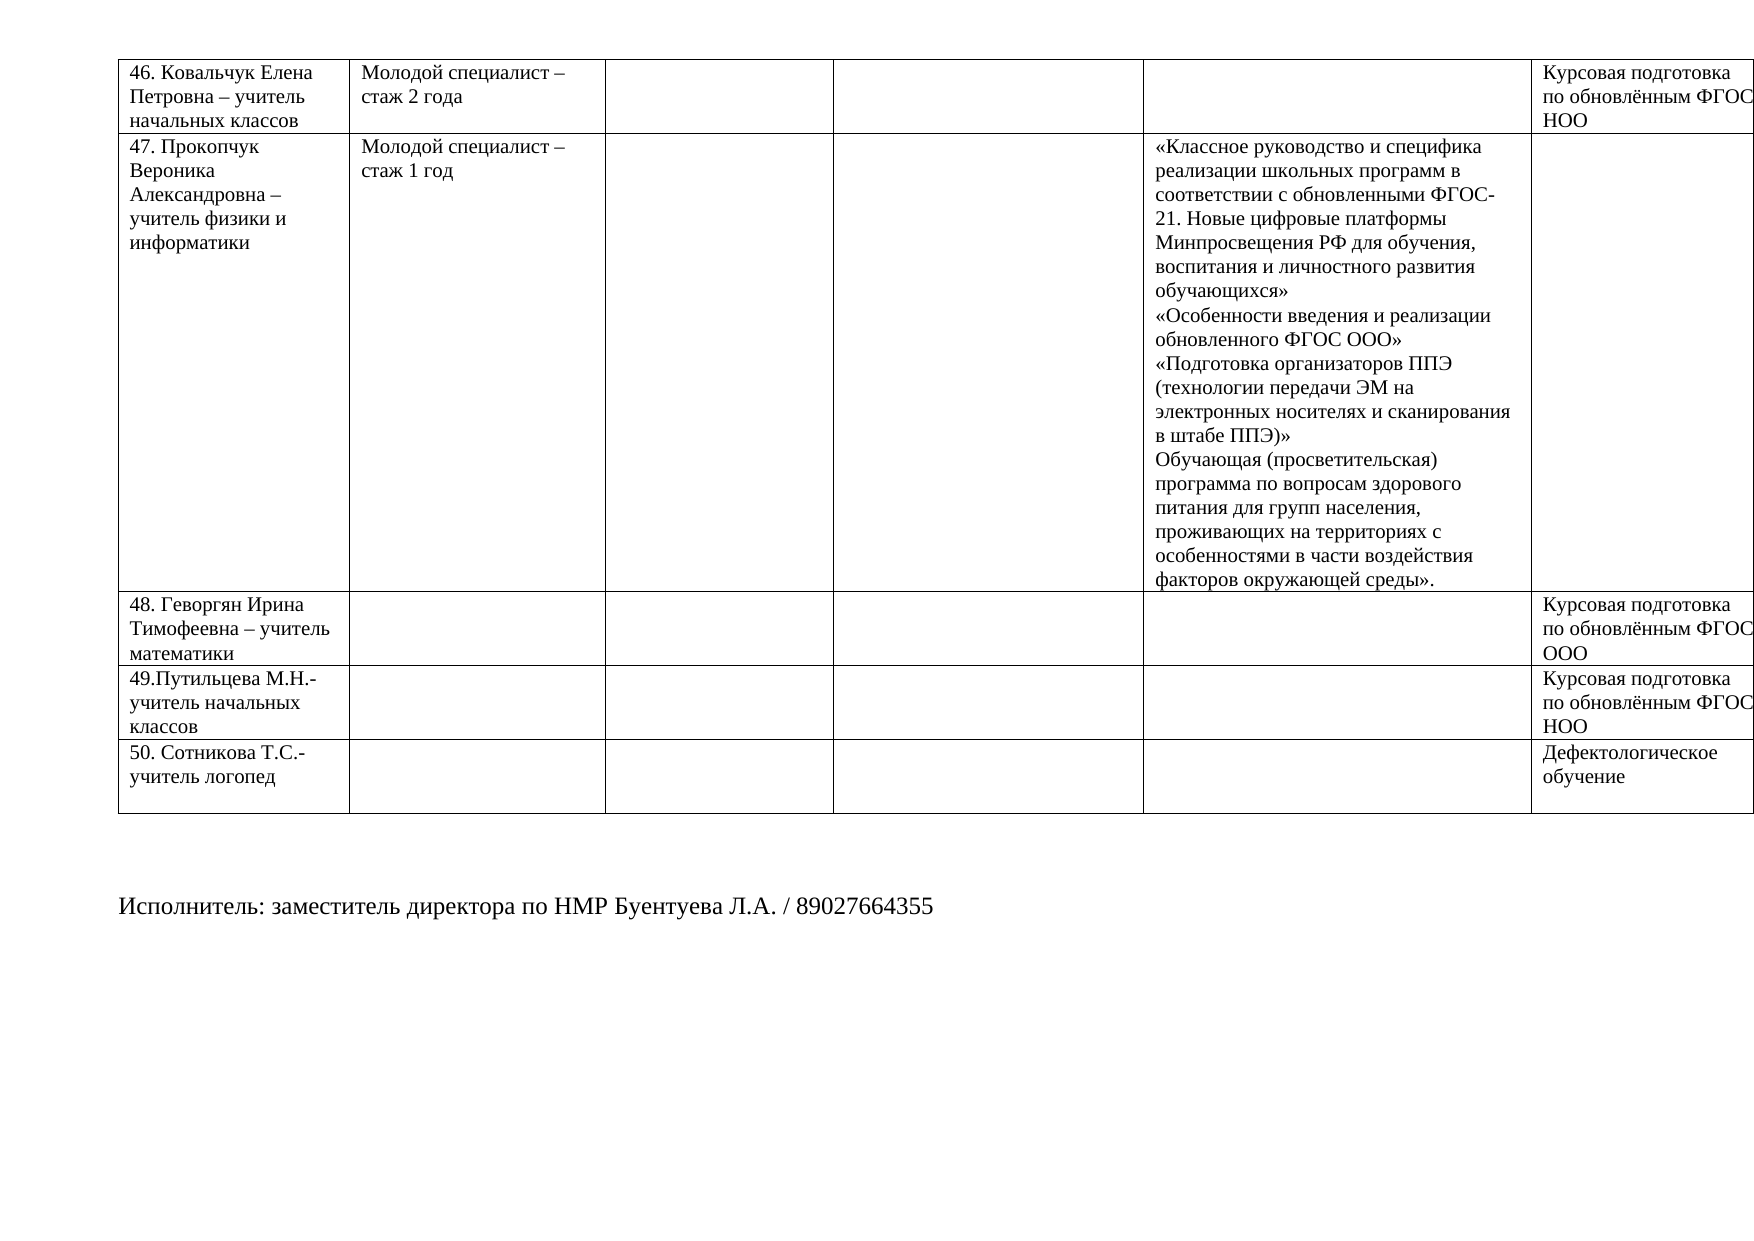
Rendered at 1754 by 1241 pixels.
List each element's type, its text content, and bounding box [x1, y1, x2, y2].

table_cell [1144, 740, 1531, 813]
table_cell [606, 592, 833, 665]
table_cell [1532, 134, 1753, 591]
table_cell [834, 134, 1143, 591]
table_cell «Классное руководство и специфика реализации школьных программ в соответствии с обновленными ФГОС-21. Новые цифровые платформы Минпросвещения РФ для обучения, воспитания и личностного развития обучающихся» «Особенности введения и реализации обновленного ФГОС ООО» «Подготовка организаторов ППЭ (технологии передачи ЭМ на электронных носителях и сканирования в штабе ППЭ)» Обучающая (просветительская) программа по вопросам здорового питания для групп населения, проживающих на территориях с особенностями в части воздействия факторов окружающей среды». [1144, 134, 1531, 591]
table_cell 48. Геворгян Ирина Тимофеевна – учитель математики [119, 592, 349, 665]
table_cell [834, 666, 1143, 739]
table_cell [606, 740, 833, 813]
table_cell [606, 134, 833, 591]
table_cell 46. Ковальчук Елена Петровна – учитель начальных классов [119, 60, 349, 133]
table_cell Молодой специалист – стаж 1 год [350, 134, 605, 591]
table_cell [606, 666, 833, 739]
table_cell [350, 740, 605, 813]
table_cell [350, 666, 605, 739]
table_cell 50. Сотникова Т.С.- учитель логопед [119, 740, 349, 813]
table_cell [350, 60, 605, 133]
table_cell [606, 60, 833, 133]
table_cell 49.Путильцева М.Н.-учитель начальных классов [119, 666, 349, 739]
text Исполнитель: заместитель директора по НМР Буентуева Л.А. / 89027664355 [118, 891, 1636, 920]
table_cell [834, 60, 1143, 133]
table_cell Курсовая подготовка по обновлённым ФГОС НОО [1532, 666, 1753, 739]
table_cell [1144, 666, 1531, 739]
table_cell [1144, 592, 1531, 665]
table_cell [1144, 60, 1531, 133]
table_cell Курсовая подготовка по обновлённым ФГОС ООО [1532, 592, 1753, 665]
table_cell [350, 592, 605, 665]
table_cell 47. Прокопчук Вероника Александровна – учитель физики и информатики [119, 134, 349, 591]
table_cell Дефектологическое обучение [1532, 740, 1753, 813]
table_cell [834, 740, 1143, 813]
table_cell Курсовая подготовка по обновлённым ФГОС НОО [1532, 60, 1753, 133]
table_cell [834, 592, 1143, 665]
